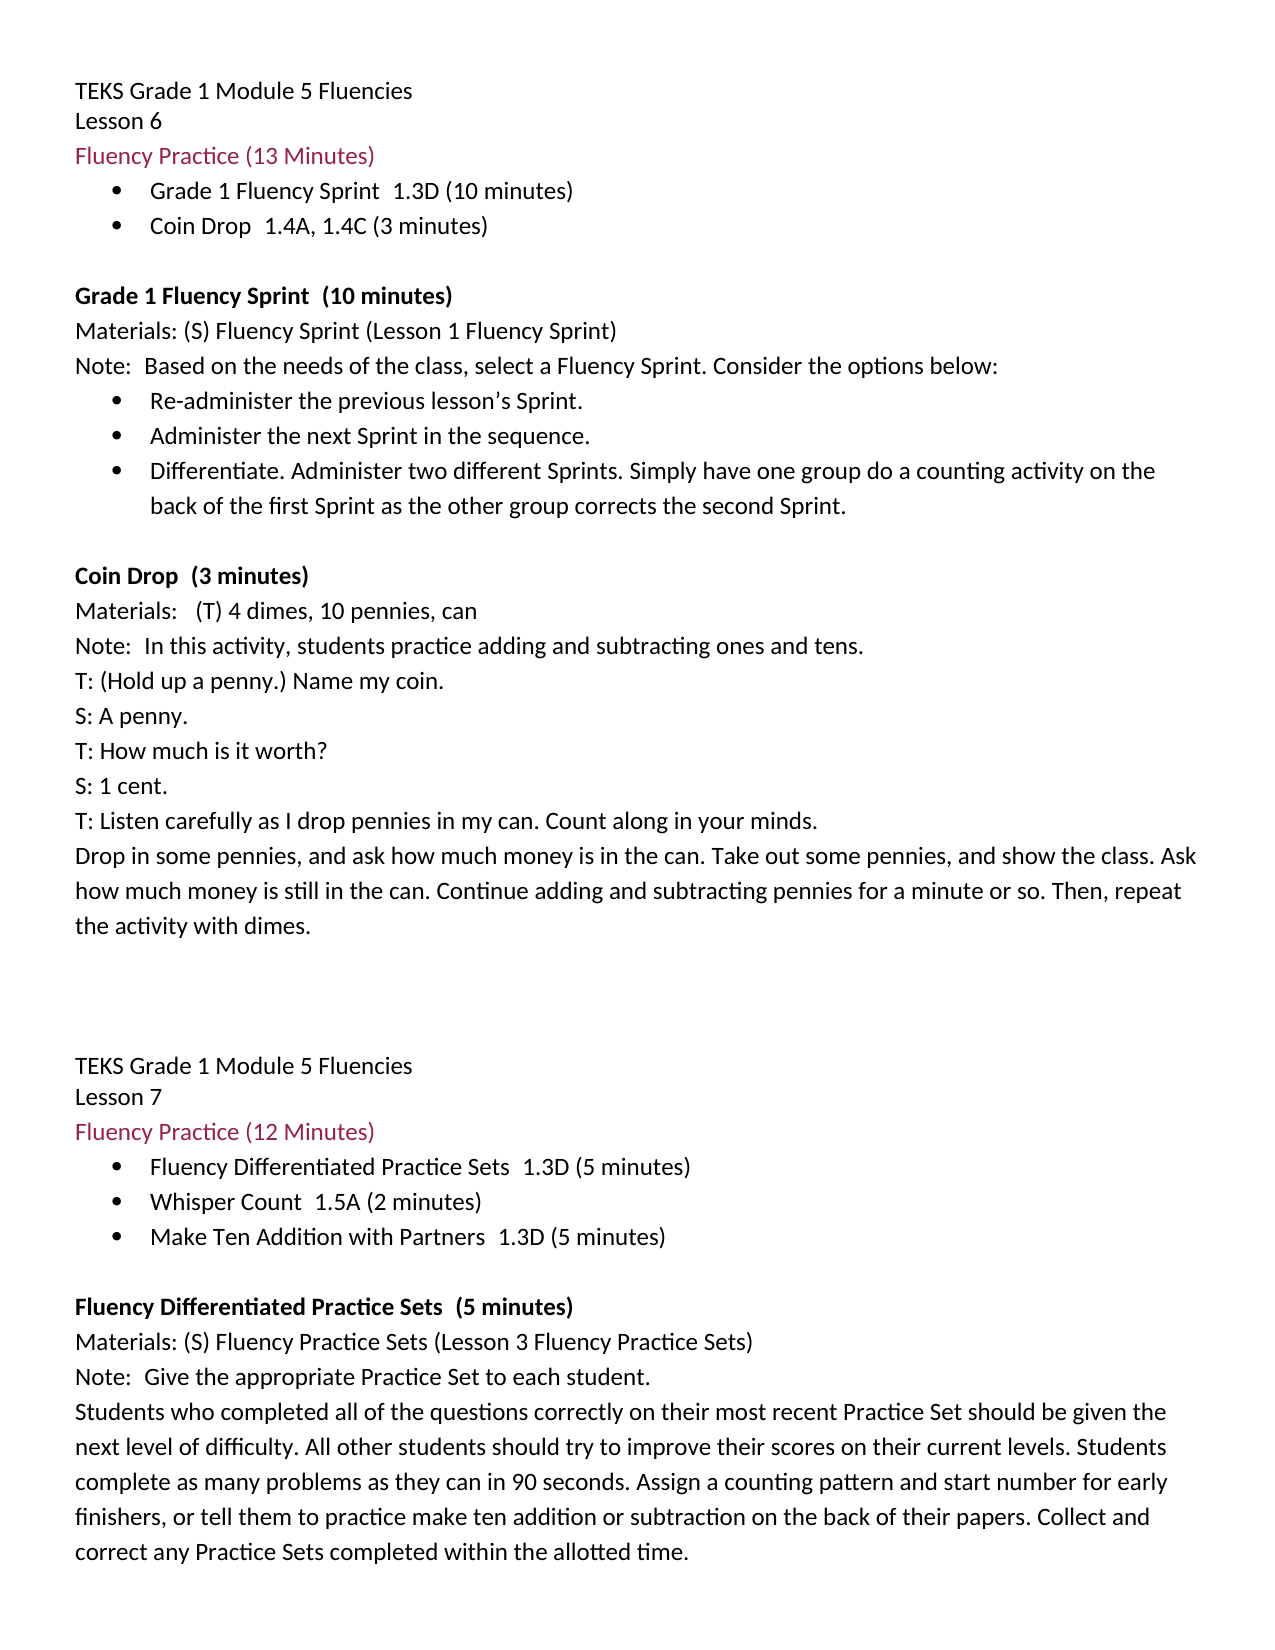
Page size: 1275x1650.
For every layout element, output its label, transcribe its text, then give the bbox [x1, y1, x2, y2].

list Make Ten Addition with Partners 1.3D (5 minutes) [112, 1221, 1200, 1252]
text Materials: (T) 4 dimes, 10 pennies, can [75, 596, 1200, 626]
list Differentiate. Administer two different Sprints. Simply have one group do a counting activity on the back of the first Sprint as the other group corrects the second Sprint. [112, 456, 1200, 521]
text Note: In this activity, students practice adding and subtracting ones and tens. [75, 631, 1200, 661]
text Note: Based on the needs of the class, select a Fluency Sprint. Consider the options below: [75, 351, 1200, 381]
list Grade 1 Fluency Sprint 1.3D (10 minutes) [112, 176, 1200, 206]
text Fluency Practice (12 Minutes) [75, 1116, 1200, 1147]
text Fluency Practice (13 Minutes) [75, 141, 1200, 171]
text Note: Give the appropriate Practice Set to each student. [75, 1361, 1200, 1392]
text T: Listen carefully as I drop pennies in my can. Count along in your minds. [75, 806, 1200, 836]
list Coin Drop 1.4A, 1.4C (3 minutes) [112, 211, 1200, 241]
text TEKS Grade 1 Module 5 Fluencies [75, 1051, 1200, 1081]
text Materials: (S) Fluency Practice Sets (Lesson 3 Fluency Practice Sets) [75, 1326, 1200, 1357]
text T: (Hold up a penny.) Name my coin. [75, 666, 1200, 696]
list Fluency Differentiated Practice Sets 1.3D (5 minutes) [112, 1151, 1200, 1182]
text Grade 1 Fluency Sprint (10 minutes) [75, 281, 1200, 311]
list Re-administer the previous lesson’s Sprint. [112, 386, 1200, 416]
text TEKS Grade 1 Module 5 Fluencies [75, 75, 1200, 106]
text T: How much is it worth? [75, 736, 1200, 766]
text S: A penny. [75, 701, 1200, 731]
text Lesson 7 [75, 1081, 1200, 1112]
list Whisper Count 1.5A (2 minutes) [112, 1186, 1200, 1217]
text Fluency Differentiated Practice Sets (5 minutes) [75, 1291, 1200, 1322]
text Lesson 6 [75, 106, 1200, 136]
list Administer the next Sprint in the sequence. [112, 421, 1200, 451]
text Drop in some pennies, and ask how much money is in the can. Take out some pennies, and show the class. Ask how much money is still in the can. Continue adding and subtracting pennies for a minute or so. Then, repeat the activity with dimes. [75, 841, 1200, 941]
text Coin Drop (3 minutes) [75, 561, 1200, 591]
text S: 1 cent. [75, 771, 1200, 801]
text Materials: (S) Fluency Sprint (Lesson 1 Fluency Sprint) [75, 316, 1200, 346]
text Students who completed all of the questions correctly on their most recent Practice Set should be given the next level of difficulty. All other students should try to improve their scores on their current levels. Students complete as many problems as they can in 90 seconds. Assign a counting pattern and start number for early finishers, or tell them to practice make ten addition or subtraction on the back of their papers. Collect and correct any Practice Sets completed within the allotted time. [75, 1396, 1200, 1567]
